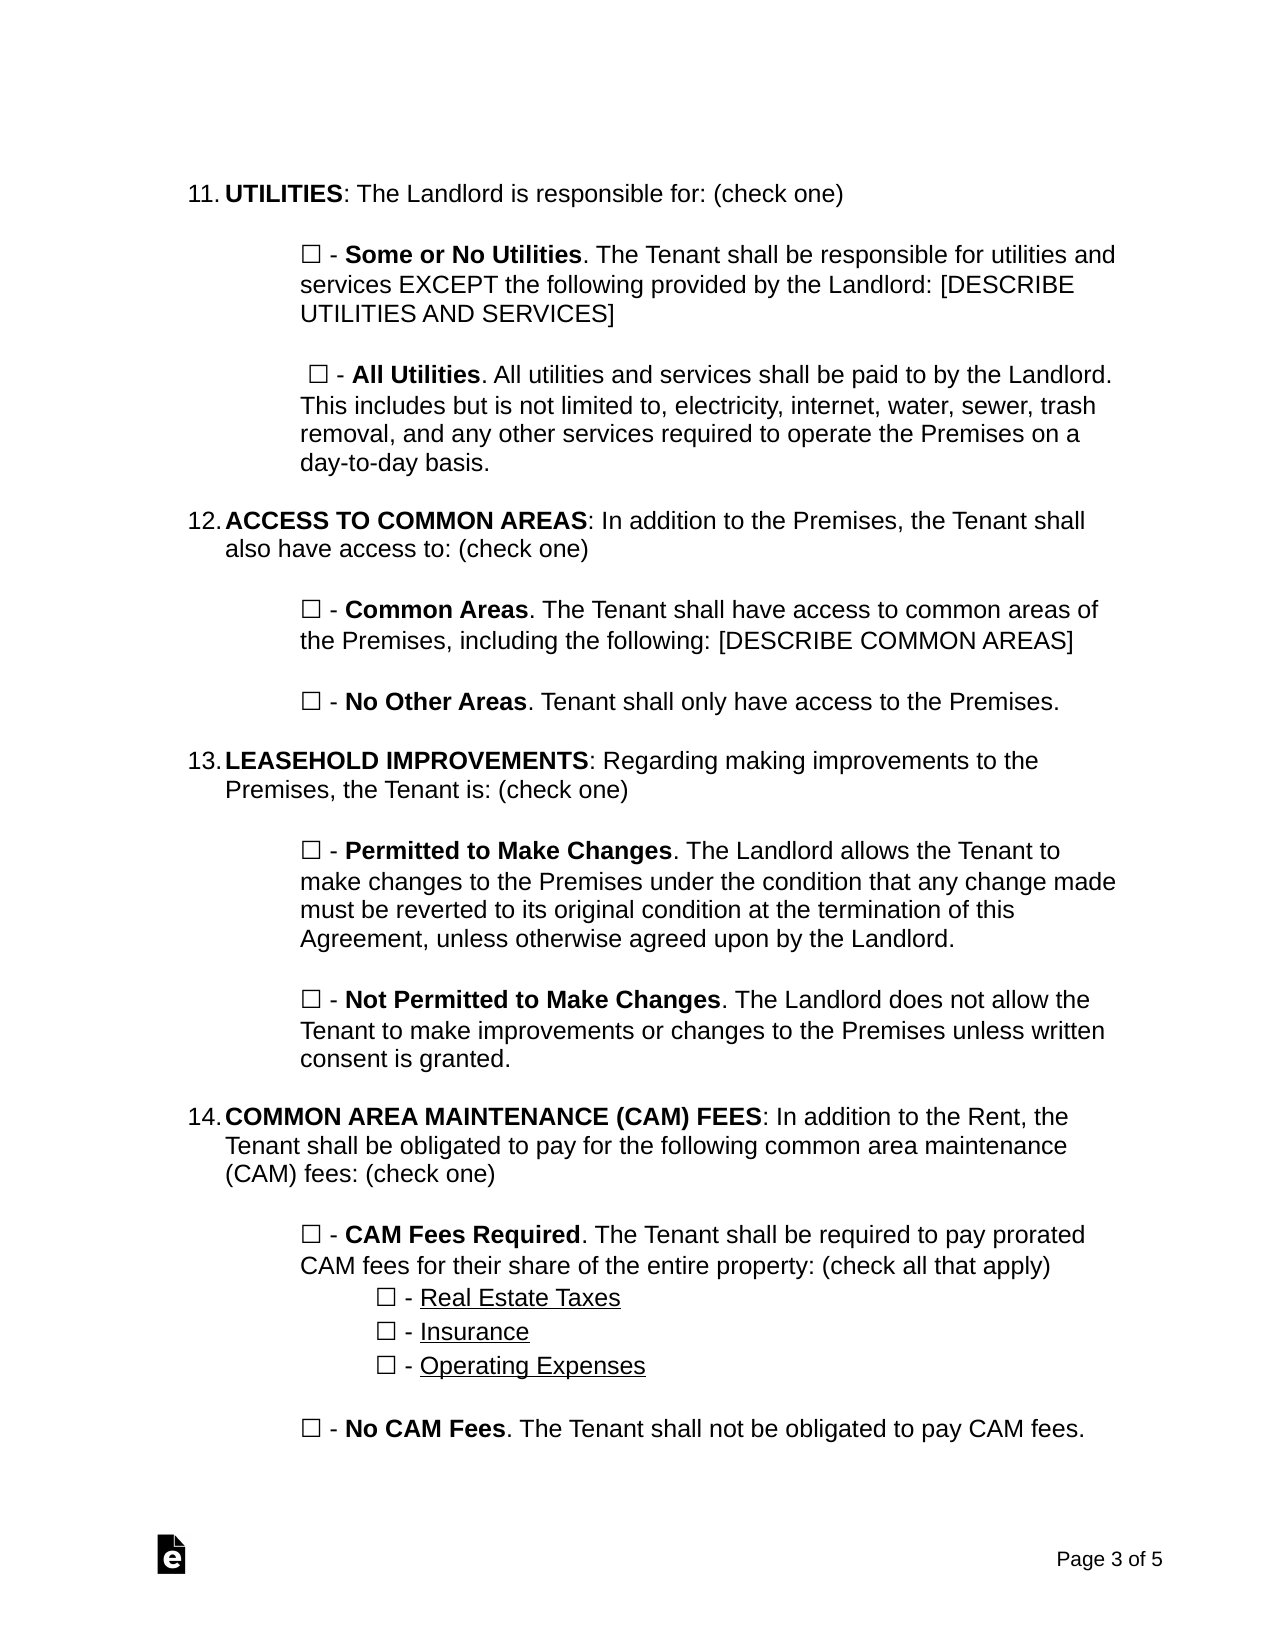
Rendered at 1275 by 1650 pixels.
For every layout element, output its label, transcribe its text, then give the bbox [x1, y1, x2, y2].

list - Not Permitted to Make Changes. The Landlord does not allow the Tenant to make improvements or changes to the Premises unless written consent is granted. [300, 982, 1125, 1073]
list COMMON AREA MAINTENANCE (CAM) FEES: In addition to the Rent, the Tenant shall be obligated to pay for the following common area maintenance (CAM) fees: (check one) [187, 1102, 1125, 1188]
list - No CAM Fees. The Tenant shall not be obligated to pay CAM fees. [300, 1411, 1125, 1445]
list - Permitted to Make Changes. The Landlord allows the Tenant to make changes to the Premises under the condition that any change made must be reverted to its original condition at the termination of this Agreement, unless otherwise agreed upon by the Landlord. [300, 832, 1125, 953]
list - Insurance [375, 1314, 1125, 1348]
list - Operating Expenses [375, 1348, 1125, 1382]
list - Common Areas. The Tenant shall have access to common areas of the Premises, including the following: [DESCRIBE COMMON AREAS] [300, 592, 1125, 655]
list - Real Estate Taxes [375, 1280, 1125, 1314]
list - CAM Fees Required. The Tenant shall be required to pay prorated CAM fees for their share of the entire property: (check all that apply) [300, 1217, 1125, 1280]
list UTILITIES: The Landlord is responsible for: (check one) [187, 179, 1125, 207]
list - All Utilities. All utilities and services shall be paid to by the Landlord. This includes but is not limited to, electricity, internet, water, sewer, trash removal, and any other services required to operate the Premises on a day-to-day basis. [300, 357, 1125, 477]
list ACCESS TO COMMON AREAS: In addition to the Premises, the Tenant shall also have access to: (check one) [187, 506, 1125, 563]
picture [150, 1533, 192, 1575]
list - Some or No Utilities. The Tenant shall be responsible for utilities and services EXCEPT the following provided by the Landlord: [DESCRIBE UTILITIES AND SERVICES] [300, 236, 1125, 328]
list LEASEHOLD IMPROVEMENTS: Regarding making improvements to the Premises, the Tenant is: (check one) [187, 746, 1125, 804]
list - No Other Areas. Tenant shall only have access to the Premises. [300, 683, 1125, 717]
